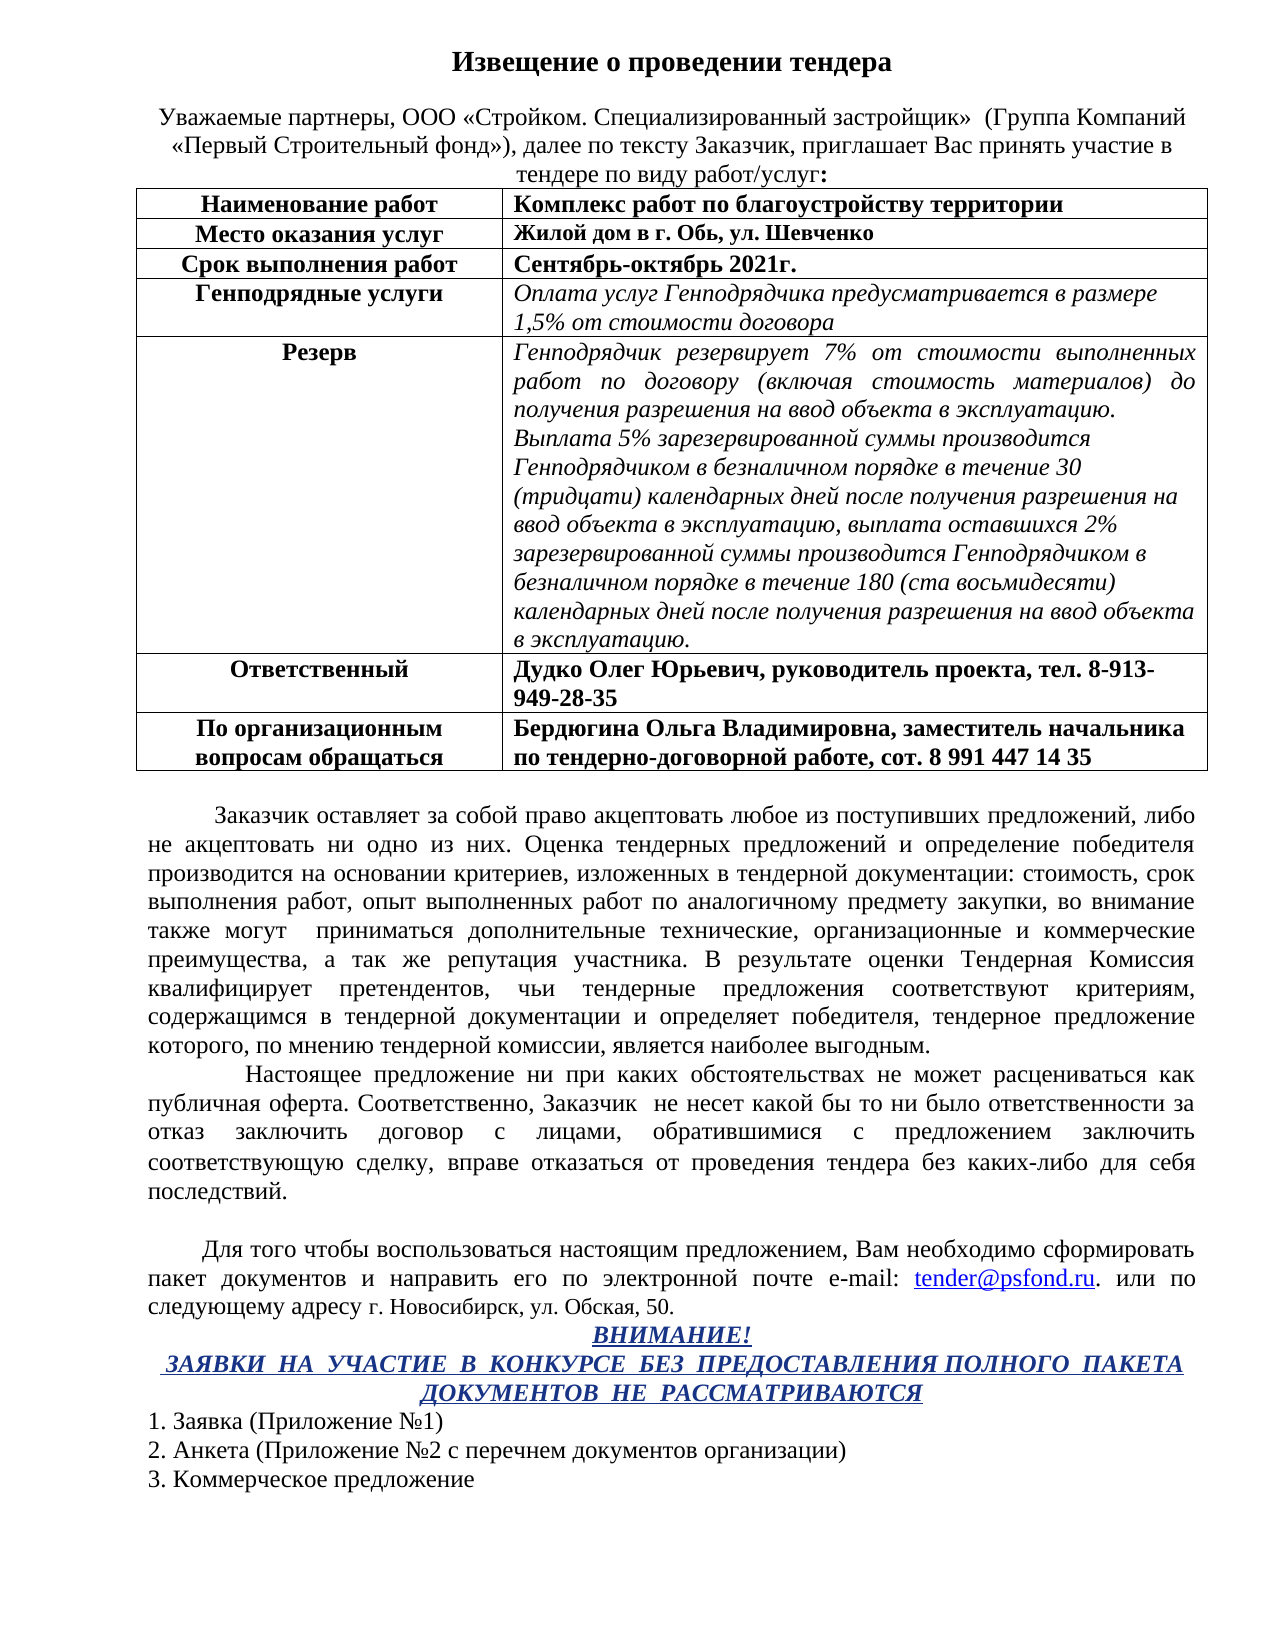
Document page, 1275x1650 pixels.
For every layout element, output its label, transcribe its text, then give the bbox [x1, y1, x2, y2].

table_cell Место оказания услуг [137, 219, 502, 248]
table_cell Дудко Олег Юрьевич, руководитель проекта, тел. 8-913-949-28-35 [503, 654, 1207, 712]
text 2. Анкета (Приложение №2 с перечнем документов организации) [148, 1435, 1196, 1464]
text 1. Заявка (Приложение №1) [148, 1406, 1196, 1435]
table_cell Генподрядные услуги [137, 279, 502, 336]
text ЗАЯВКИ НА УЧАСТИЕ В КОНКУРСЕ БЕЗ ПРЕДОСТАВЛЕНИЯ ПОЛНОГО ПАКЕТА ДОКУМЕНТОВ НЕ РАССМАТРИВАЮТСЯ [148, 1349, 1196, 1406]
table_cell Бердюгина Ольга Владимировна, заместитель начальника по тендерно-договорной работе, сот. 8 991 447 14 35 [503, 713, 1207, 770]
text Настоящее предложение ни при каких обстоятельствах не может расцениваться как публичная оферта. Соответственно, Заказчик не несет какой бы то ни было ответственности за отказ заключить договор с лицами, обратившимися с предложением заключить соответствующую сделку, вправе отказаться от проведения тендера без каких-либо для себя последствий. [148, 1059, 1196, 1205]
text ВНИМАНИЕ! [148, 1320, 1196, 1349]
table_cell Сентябрь-октябрь 2021г. [503, 249, 1207, 277]
text Заказчик оставляет за собой право акцептовать любое из поступивших предложений, либо не акцептовать ни одно из них. Оценка тендерных предложений и определение победителя производится на основании критериев, изложенных в тендерной документации: стоимость, срок выполнения работ, опыт выполненных работ по аналогичному предмету закупки, во внимание также могут приниматься дополнительные технические, организационные и коммерческие преимущества, а так же репутация участника. В результате оценки Тендерная Комиссия квалифицирует претендентов, чьи тендерные предложения соответствуют критериям, содержащимся в тендерной документации и определяет победителя, тендерное предложение которого, по мнению тендерной комиссии, является наиболее выгодным. [148, 800, 1196, 1059]
table_cell Оплата услуг Генподрядчика предусматривается в размере 1,5% от стоимости договора [503, 279, 1207, 336]
table_cell Генподрядчик резервирует 7% от стоимости выполненных работ по договору (включая стоимость материалов) до получения разрешения на ввод объекта в эксплуатацию. Выплата 5% зарезервированной суммы производится Генподрядчиком в безналичном порядке в течение 30 (тридцати) календарных дней после получения разрешения на ввод объекта в эксплуатацию, выплата оставшихся 2% зарезервированной суммы производится Генподрядчиком в безналичном порядке в течение 180 (ста восьмидесяти) календарных дней после получения разрешения на ввод объекта в эксплуатацию. [503, 337, 1207, 653]
text Для того чтобы воспользоваться настоящим предложением, Вам необходимо сформировать пакет документов и направить его по электронной почте e-mail: tender@psfond.ru. или по следующему адресу г. Новосибирск, ул. Обская, 50. [148, 1234, 1196, 1320]
table_cell Резерв [137, 337, 502, 653]
table_cell Срок выполнения работ [137, 249, 502, 277]
table_header Комплекс работ по благоустройству территории [503, 189, 1207, 218]
text Уважаемые партнеры, ООО «Стройком. Специализированный застройщик» (Группа Компаний «Первый Строительный фонд»), далее по тексту Заказчик, приглашает Вас принять участие в тендере по виду работ/услуг: [148, 102, 1196, 188]
table_cell По организационным вопросам обращаться [137, 713, 502, 770]
table_cell Ответственный [137, 654, 502, 712]
table_cell Жилой дом в г. Обь, ул. Шевченко [503, 219, 1207, 248]
table_header Наименование работ [137, 189, 502, 218]
text Извещение о проведении тендера [148, 44, 1196, 78]
text 3. Коммерческое предложение [148, 1464, 1196, 1493]
